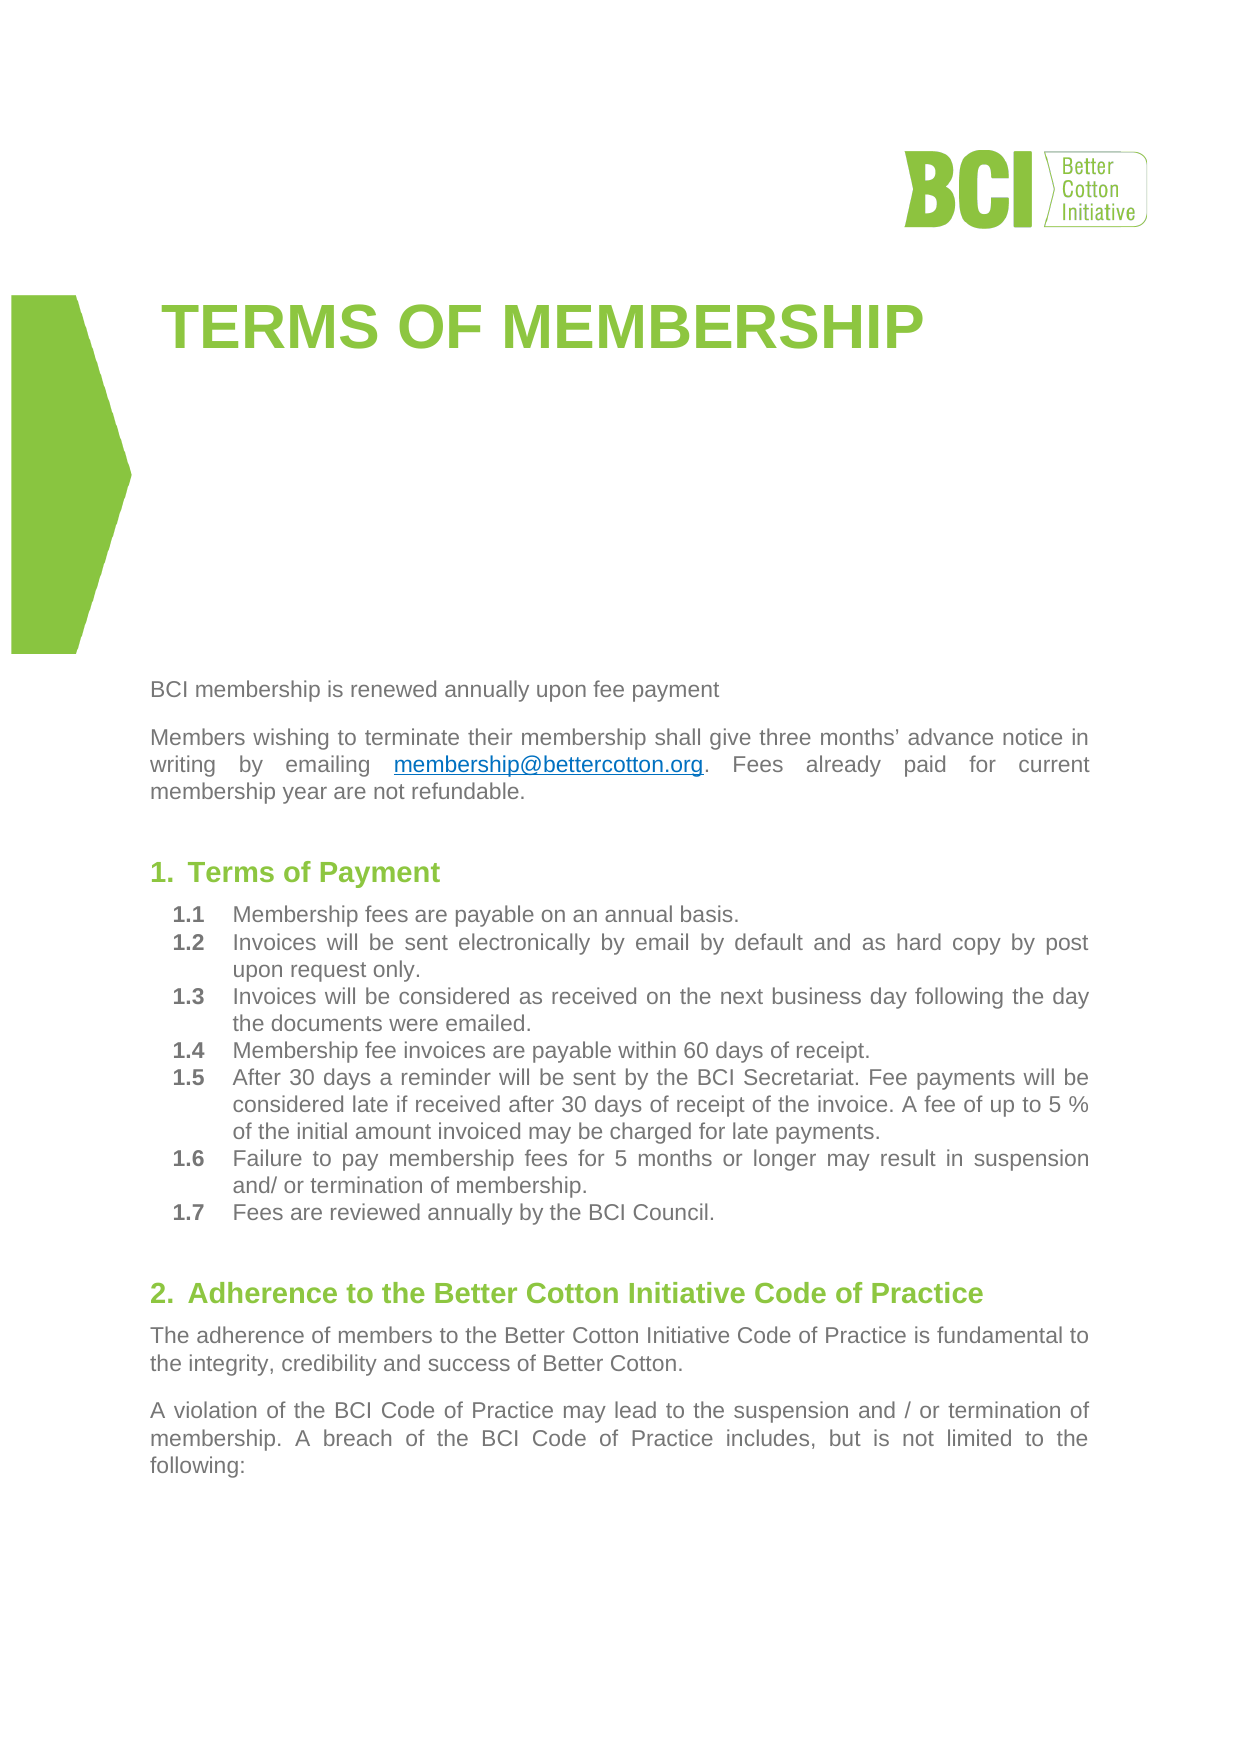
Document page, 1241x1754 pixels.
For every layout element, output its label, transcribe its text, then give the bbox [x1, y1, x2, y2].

list After 30 days a reminder will be sent by the BCI Secretariat. Fee payments will be considered late if received after 30 days of receipt of the invoice. A fee of up to 5 % of the initial amount invoiced may be charged for late payments. [172, 1063, 1090, 1144]
subtitle Terms of Payment [150, 855, 1090, 888]
subtitle Adherence to the Better Cotton Initiative Code of Practice [150, 1276, 1090, 1309]
list Invoices will be sent electronically by email by default and as hard copy by post upon request only. [172, 928, 1090, 982]
picture [11, 295, 132, 654]
picture [904, 150, 1148, 229]
list Failure to pay membership fees for 5 months or longer may result in suspension and/ or termination of membership. [172, 1144, 1090, 1199]
list Membership fee invoices are payable within 60 days of receipt. [172, 1036, 1090, 1063]
list Fees are reviewed annually by the BCI Council. [172, 1199, 1090, 1226]
text Members wishing to terminate their membership shall give three months’ advance notice in writing by emailing membership@bettercotton.org. Fees already paid for current membership year are not refundable. [150, 723, 1090, 805]
list Membership fees are payable on an annual basis. [172, 901, 1090, 928]
text BCI membership is renewed annually upon fee payment [150, 676, 1090, 703]
text A violation of the BCI Code of Practice may lead to the suspension and / or termination of membership. A breach of the BCI Code of Practice includes, but is not limited to the following: [150, 1397, 1090, 1478]
text The adherence of members to the Better Cotton Initiative Code of Practice is fundamental to the integrity, credibility and success of Better Cotton. [150, 1322, 1090, 1376]
list Invoices will be considered as received on the next business day following the day the documents were emailed. [172, 982, 1090, 1036]
